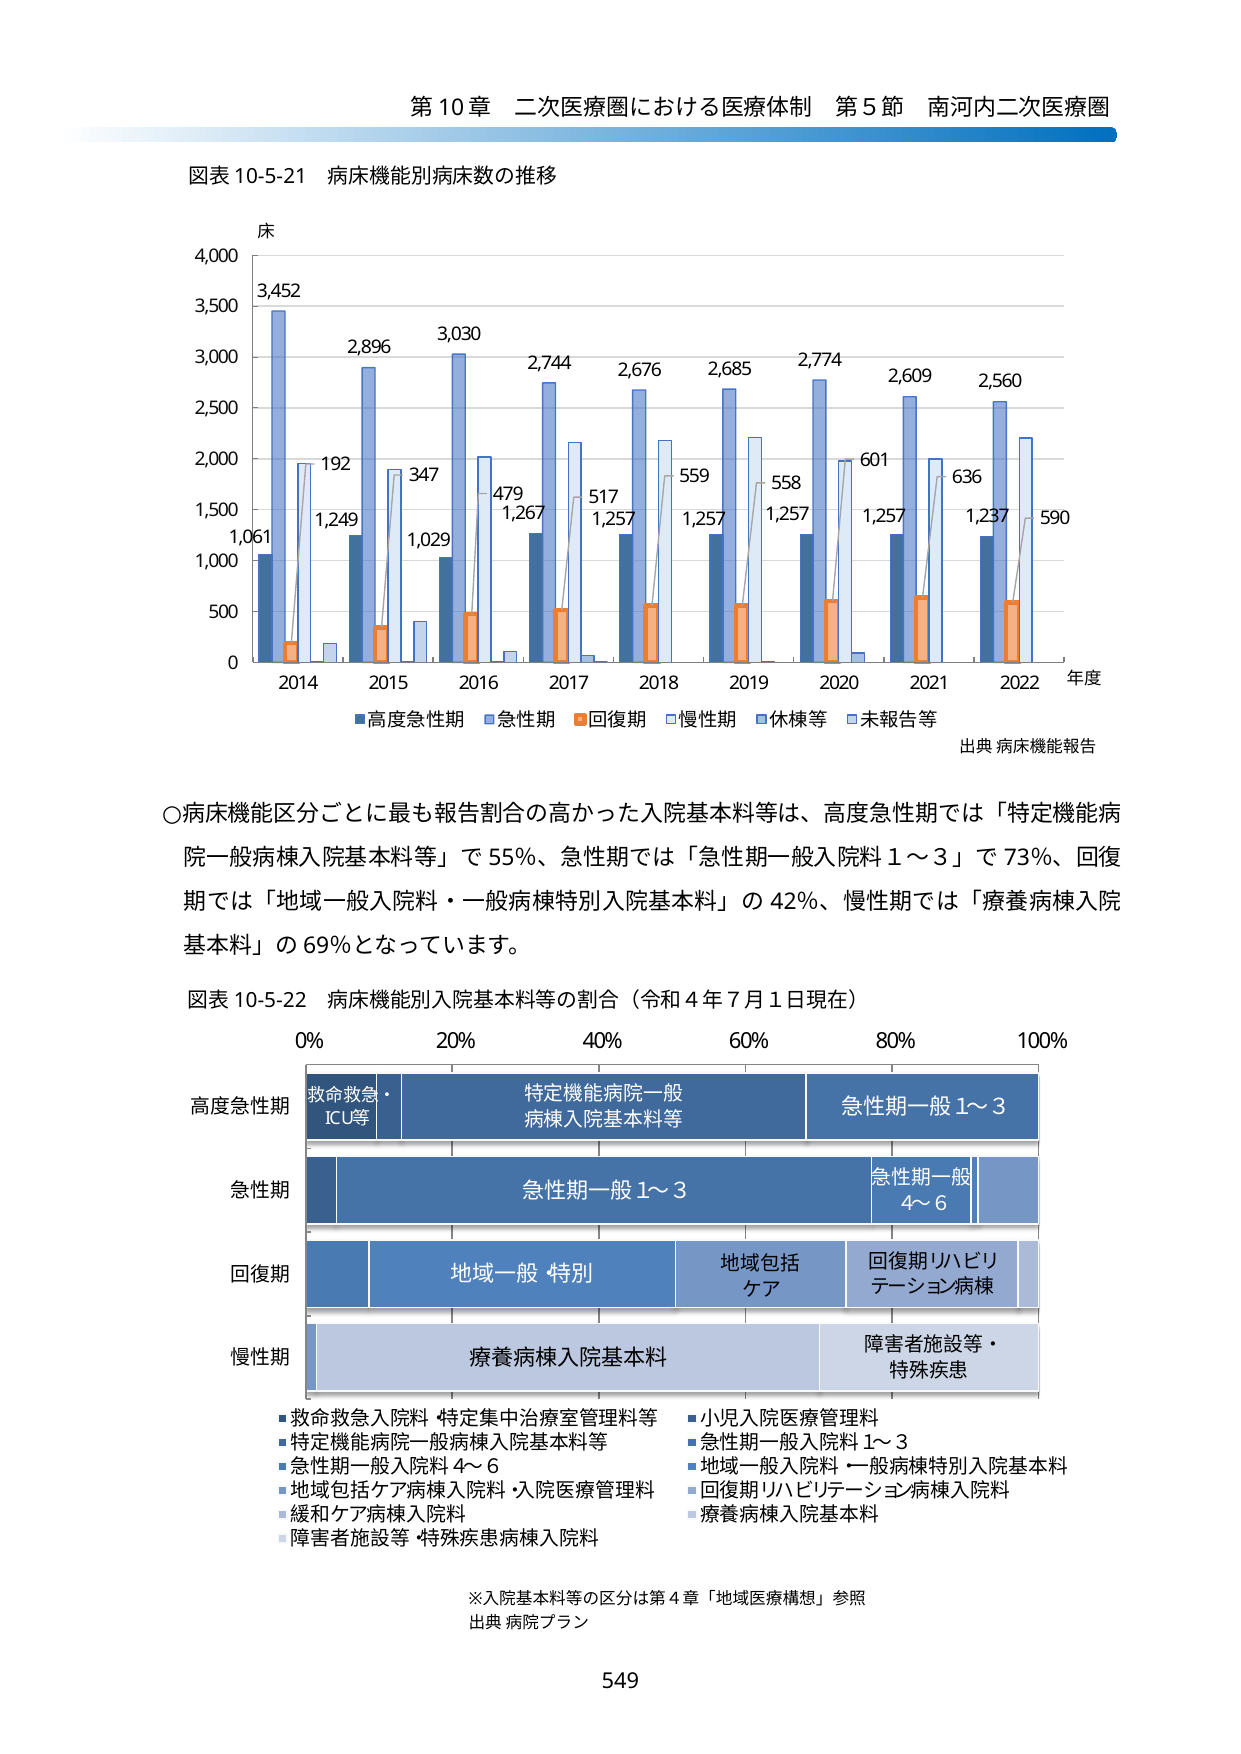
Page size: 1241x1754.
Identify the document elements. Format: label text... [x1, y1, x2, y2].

text ○病床機能区分ごとに最も報告割合の高かった入院基本料等は、高度急性期では「特定機能病院一般病棟入院基本料等」で55％、急性期では「急性期一般入院料１～３」で73％、回復期では「地域一般入院料・一般病棟特別入院基本料」の42％、慢性期では「療養病棟入院基本料」の69％となっています。 [162, 790, 1122, 966]
